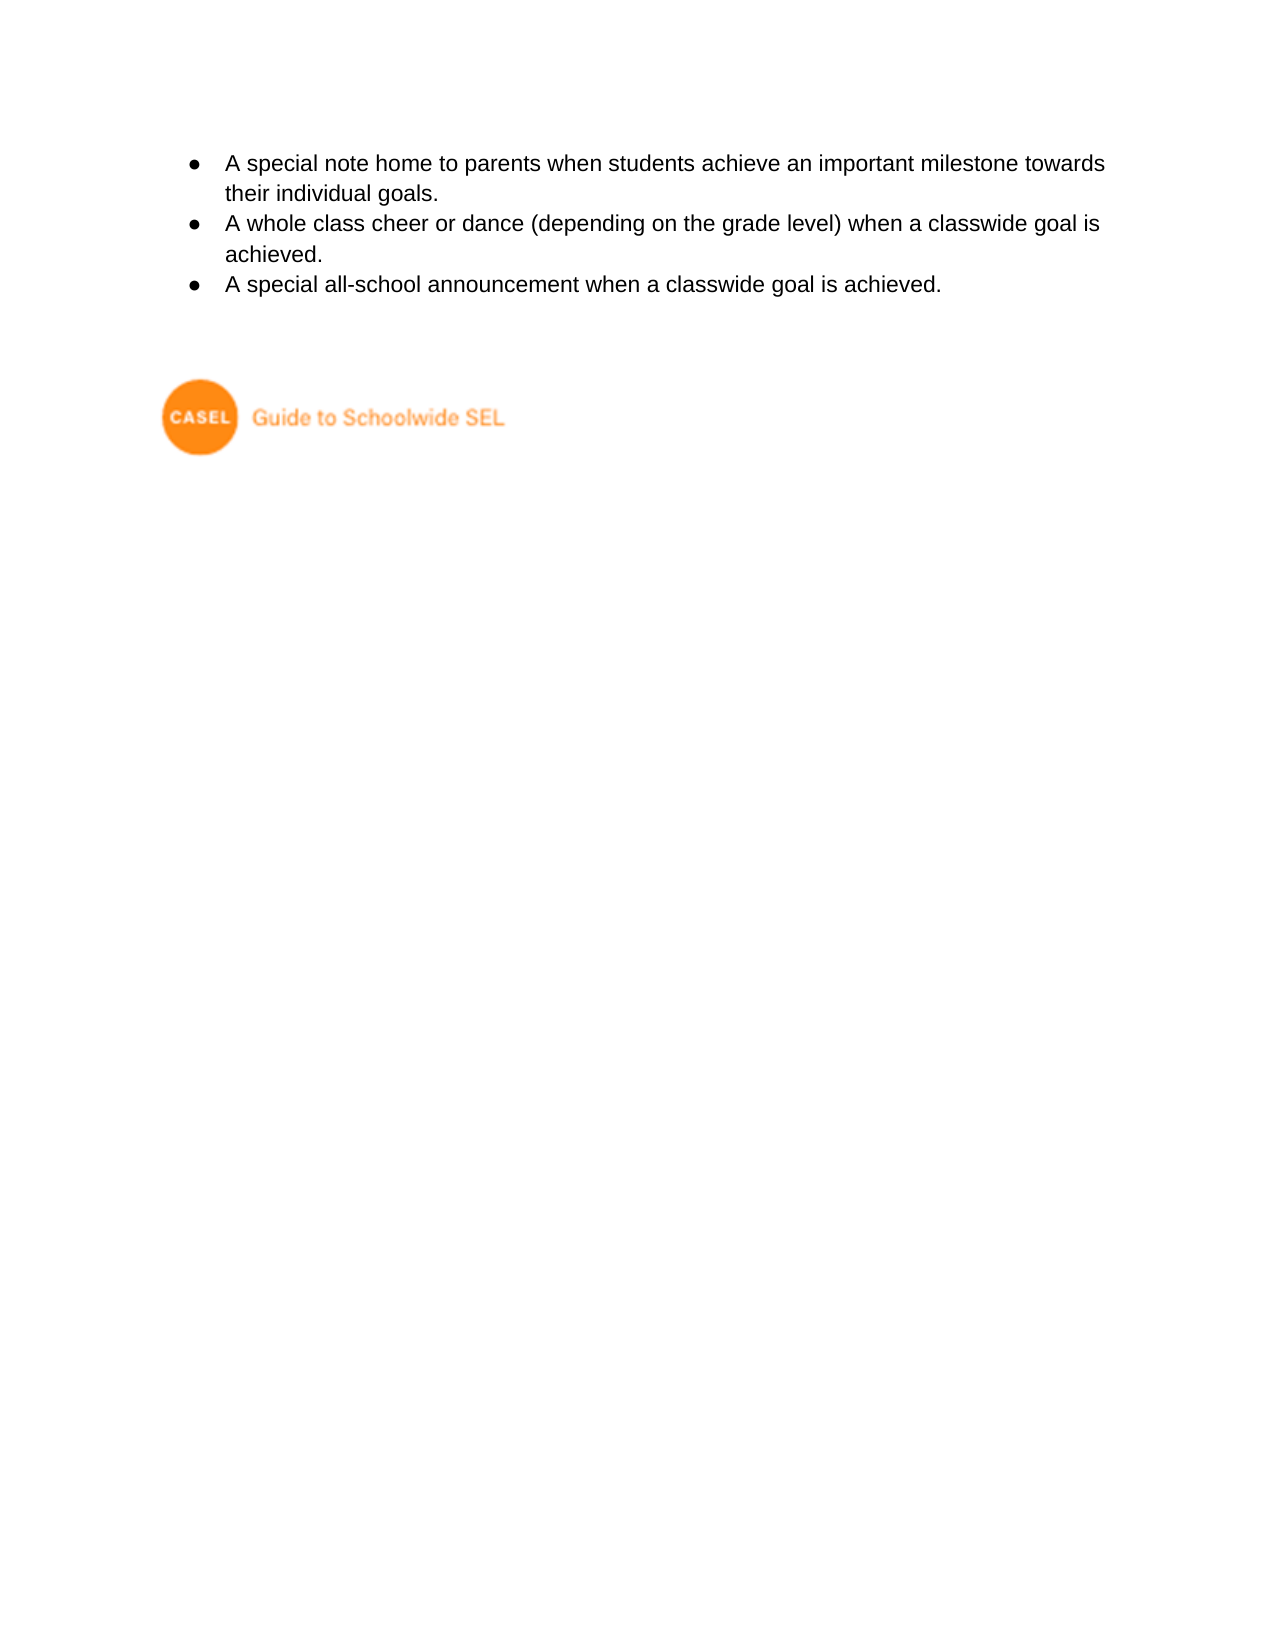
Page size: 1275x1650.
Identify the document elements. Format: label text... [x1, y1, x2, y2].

list A whole class cheer or dance (depending on the grade level) when a classwide goal is achieved. [187, 210, 1125, 267]
picture [150, 361, 539, 482]
list A special note home to parents when students achieve an important milestone towards their individual goals. [187, 150, 1125, 207]
list A special all-school announcement when a classwide goal is achieved. [187, 271, 1125, 297]
